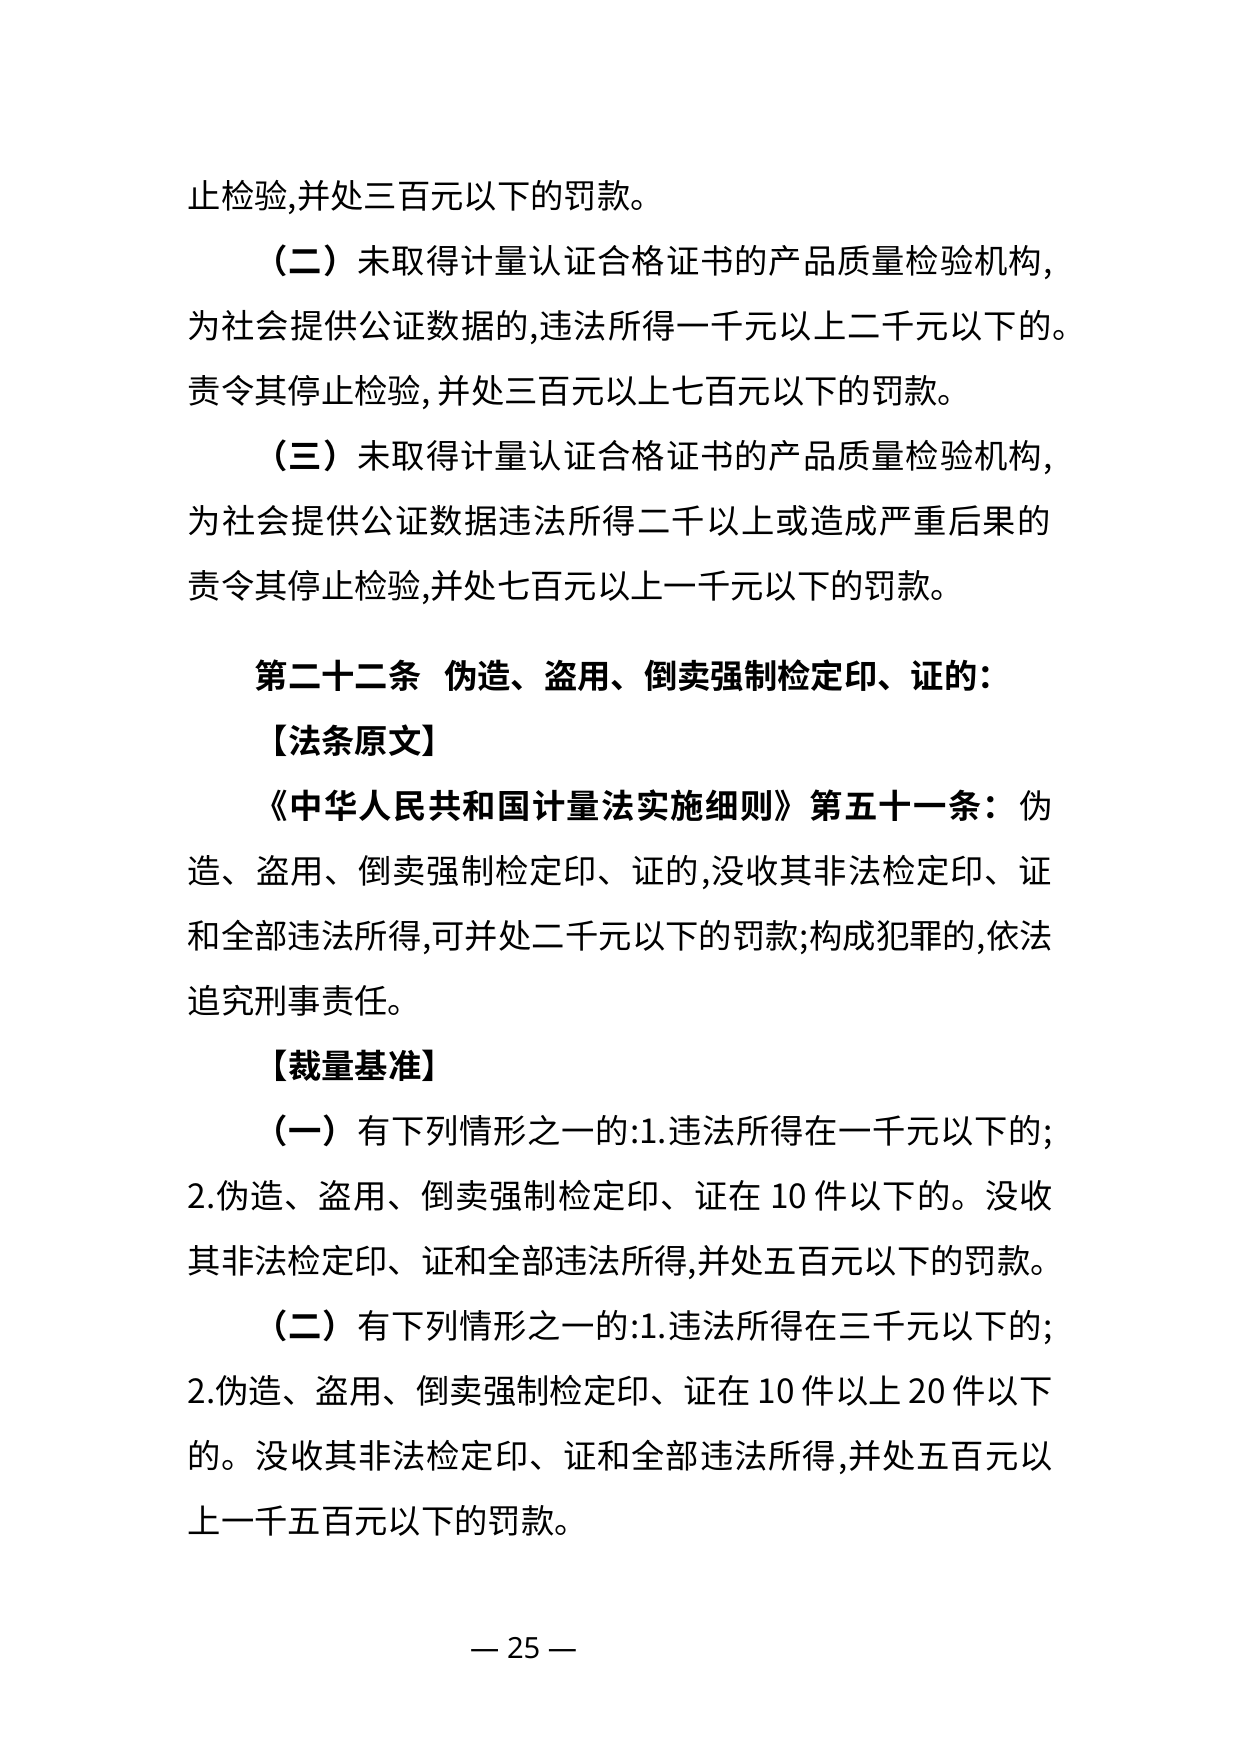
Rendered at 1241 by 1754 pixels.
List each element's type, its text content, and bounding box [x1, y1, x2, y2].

text 【法条原文】 [187, 707, 1053, 772]
text 第二十二条 伪造、盗用、倒卖强制检定印、证的： [187, 642, 1053, 707]
text （二）未取得计量认证合格证书的产品质量检验机构,为社会提供公证数据的,违法所得一千元以上二千元以下的。责令其停止检验, 并处三百元以上七百元以下的罚款。 [187, 227, 1053, 422]
text 《中华人民共和国计量法实施细则》第五十一条：伪造、盗用、倒卖强制检定印、证的,没收其非法检定印、证和全部违法所得,可并处二千元以下的罚款;构成犯罪的,依法追究刑事责任。 [187, 772, 1053, 1032]
text 【裁量基准】 [187, 1032, 1053, 1097]
text （三）未取得计量认证合格证书的产品质量检验机构,为社会提供公证数据违法所得二千以上或造成严重后果的。责令其停止检验,并处七百元以上一千元以下的罚款。 [187, 422, 1053, 617]
text （二）有下列情形之一的:1.违法所得在三千元以下的; 2.伪造、盗用、倒卖强制检定印、证在10件以上20件以下的。没收其非法检定印、证和全部违法所得,并处五百元以上一千五百元以下的罚款。 [187, 1292, 1053, 1552]
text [187, 162, 1053, 227]
text （一）有下列情形之一的:1.违法所得在一千元以下的; 2.伪造、盗用、倒卖强制检定印、证在10件以下的。没收其非法检定印、证和全部违法所得,并处五百元以下的罚款。 [187, 1097, 1053, 1292]
